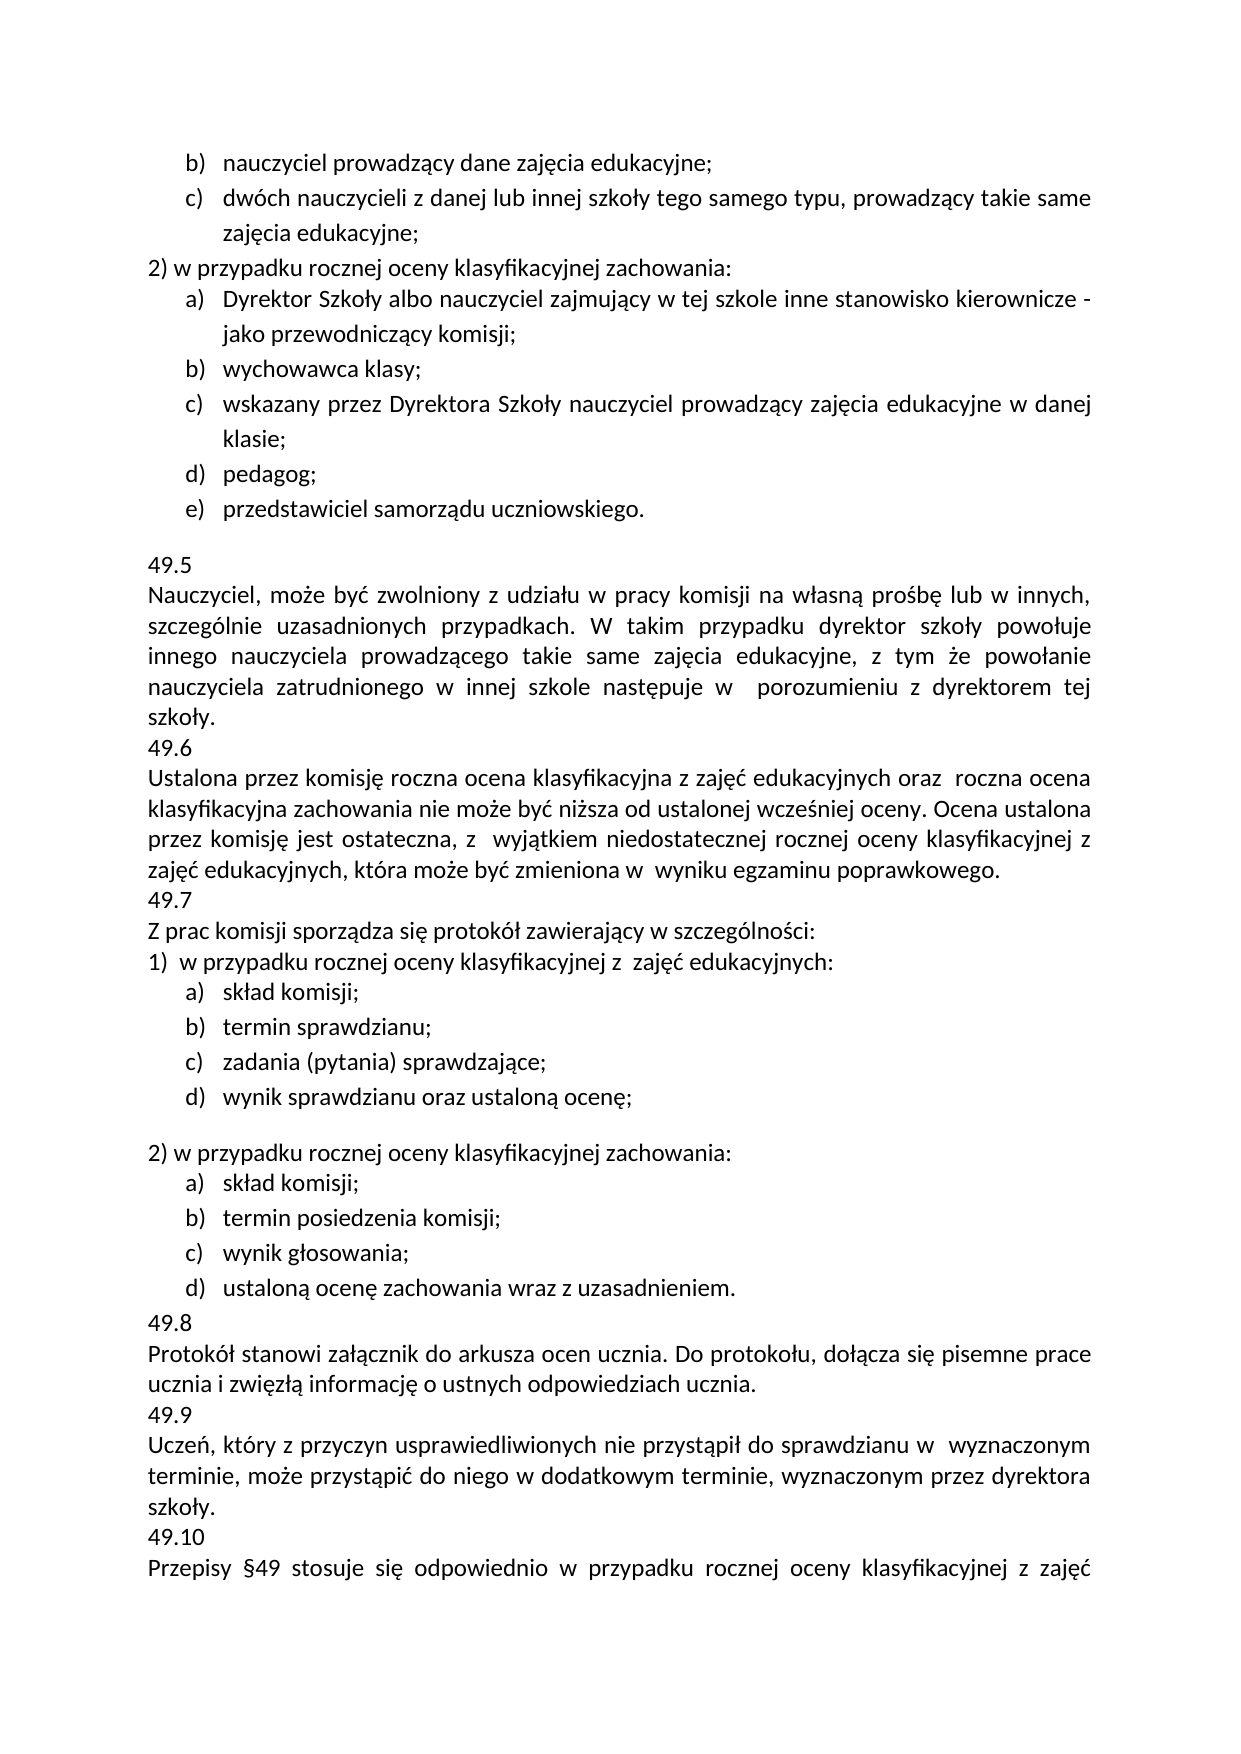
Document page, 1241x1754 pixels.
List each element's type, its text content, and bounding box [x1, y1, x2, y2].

list wynik głosowania; [185, 1238, 1093, 1268]
text 49.10 [148, 1521, 1093, 1552]
text 2) w przypadku rocznej oceny klasyfikacyjnej zachowania: [148, 253, 1093, 283]
list dwóch nauczycieli z danej lub innej szkoły tego samego typu, prowadzący takie same zajęcia edukacyjne; [185, 183, 1093, 248]
list przedstawiciel samorządu uczniowskiego. [185, 493, 1093, 524]
list wynik sprawdzianu oraz ustaloną ocenę; [185, 1081, 1093, 1112]
list skład komisji; [185, 976, 1093, 1007]
text 49.7 [148, 885, 1093, 915]
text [148, 1552, 1093, 1582]
list wychowawca klasy; [185, 353, 1093, 384]
text 49.9 [148, 1399, 1093, 1430]
list skład komisji; [185, 1168, 1093, 1198]
text 49.6 [148, 732, 1093, 763]
list wskazany przez Dyrektora Szkoły nauczyciel prowadzący zajęcia edukacyjne w danej klasie; [185, 388, 1093, 454]
text 49.8 [148, 1308, 1093, 1338]
text Protokół stanowi załącznik do arkusza ocen ucznia. Do protokołu, dołącza się pisemne prace ucznia i zwięzłą informację o ustnych odpowiedziach ucznia. [148, 1338, 1093, 1399]
list pedagog; [185, 458, 1093, 489]
text Ustalona przez komisję roczna ocena klasyfikacyjna z zajęć edukacyjnych oraz roczna ocena klasyfikacyjna zachowania nie może być niższa od ustalonej wcześniej oceny. Ocena ustalona przez komisję jest ostateczna, z wyjątkiem niedostatecznej rocznej oceny klasyfikacyjnej z zajęć edukacyjnych, która może być zmieniona w wyniku egzaminu poprawkowego. [148, 763, 1093, 885]
text Nauczyciel, może być zwolniony z udziału w pracy komisji na własną prośbę lub w innych, szczególnie uzasadnionych przypadkach. W takim przypadku dyrektor szkoły powołuje innego nauczyciela prowadzącego takie same zajęcia edukacyjne, z tym że powołanie nauczyciela zatrudnionego w innej szkole następuje w porozumieniu z dyrektorem tej szkoły. [148, 579, 1093, 732]
text 49.5 [148, 549, 1093, 579]
list ustaloną ocenę zachowania wraz z uzasadnieniem. [185, 1273, 1093, 1303]
list termin posiedzenia komisji; [185, 1203, 1093, 1233]
text 2) w przypadku rocznej oceny klasyfikacyjnej zachowania: [148, 1137, 1093, 1168]
text Uczeń, który z przyczyn usprawiedliwionych nie przystąpił do sprawdzianu w wyznaczonym terminie, może przystąpić do niego w dodatkowym terminie, wyznaczonym przez dyrektora szkoły. [148, 1430, 1093, 1521]
list zadania (pytania) sprawdzające; [185, 1046, 1093, 1077]
list termin sprawdzianu; [185, 1011, 1093, 1042]
list Dyrektor Szkoły albo nauczyciel zajmujący w tej szkole inne stanowisko kierownicze - jako przewodniczący komisji; [185, 283, 1093, 349]
text Z prac komisji sporządza się protokół zawierający w szczególności: [148, 915, 1093, 946]
text 1) w przypadku rocznej oceny klasyfikacyjnej z zajęć edukacyjnych: [148, 946, 1093, 976]
list nauczyciel prowadzący dane zajęcia edukacyjne; [185, 148, 1093, 178]
